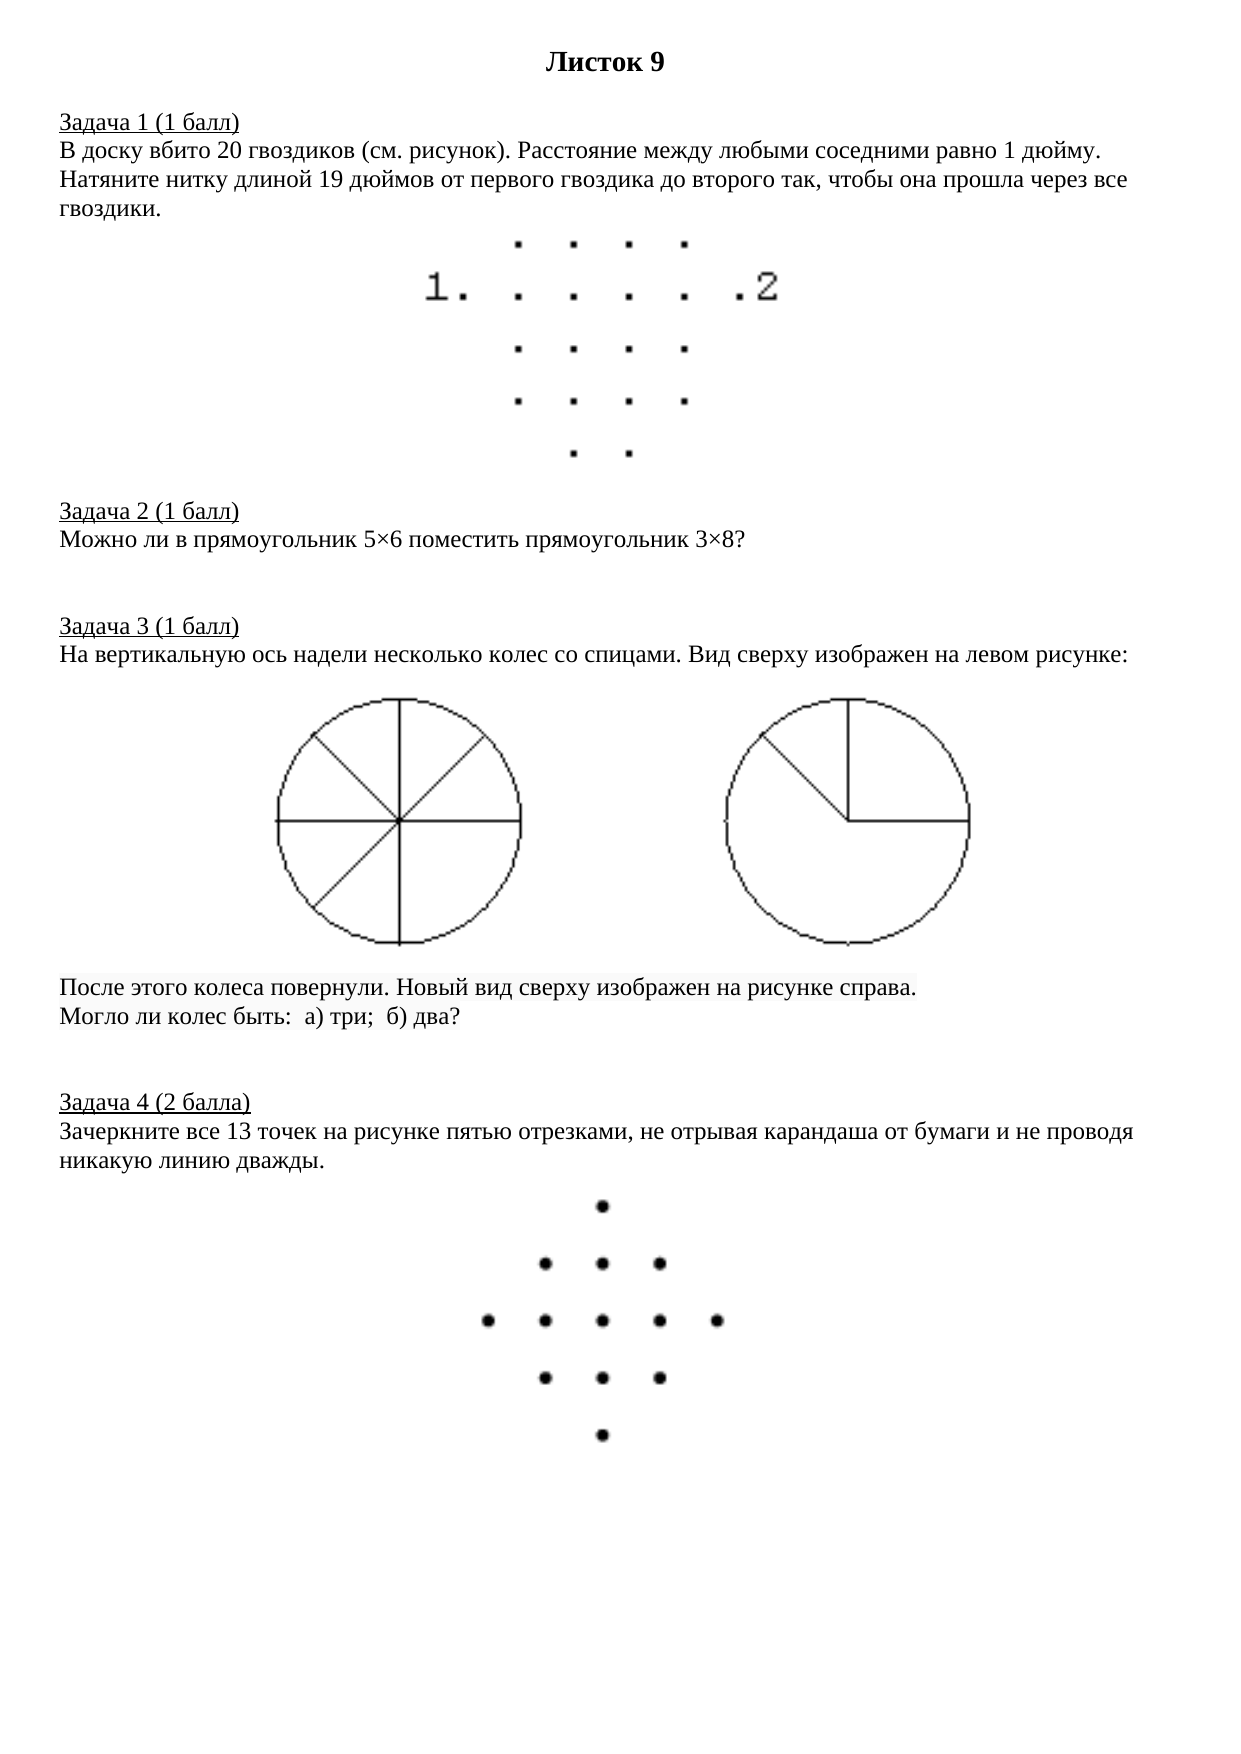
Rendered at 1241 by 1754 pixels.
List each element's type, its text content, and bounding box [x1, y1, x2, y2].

text Задача 4 (2 балла) [59, 1087, 1152, 1116]
text Задача 2 (1 балл) [59, 496, 1152, 524]
text Листок 9 [59, 44, 1152, 78]
picture [418, 221, 793, 467]
text После этого колеса повернули. Новый вид сверху изображен на рисунке справа. Могло ли колес быть: а) три; б) два? [460, 972, 1152, 1030]
text Можно ли в прямоугольник 5×6 поместить прямоугольник 3×8? [59, 524, 1152, 553]
picture [460, 1173, 750, 1463]
text Зачеркните все 13 точек на рисунке пятью отрезками, не отрывая карандаша от бумаги и не проводя никакую линию дважды. [59, 1116, 1152, 1174]
picture [221, 668, 990, 973]
text Задача 1 (1 балл) [59, 107, 1152, 135]
text В доску вбито 20 гвоздиков (см. рисунок). Расстояние между любыми соседними равно 1 дюйму. Натяните нитку длиной 19 дюймов от первого гвоздика до второго так, чтобы она прошла через все гвоздики. [59, 135, 1152, 222]
text На вертикальную ось надели несколько колес со спицами. Вид сверху изображен на левом рисунке: [59, 639, 1152, 668]
text Задача 3 (1 балл) [59, 611, 1152, 639]
